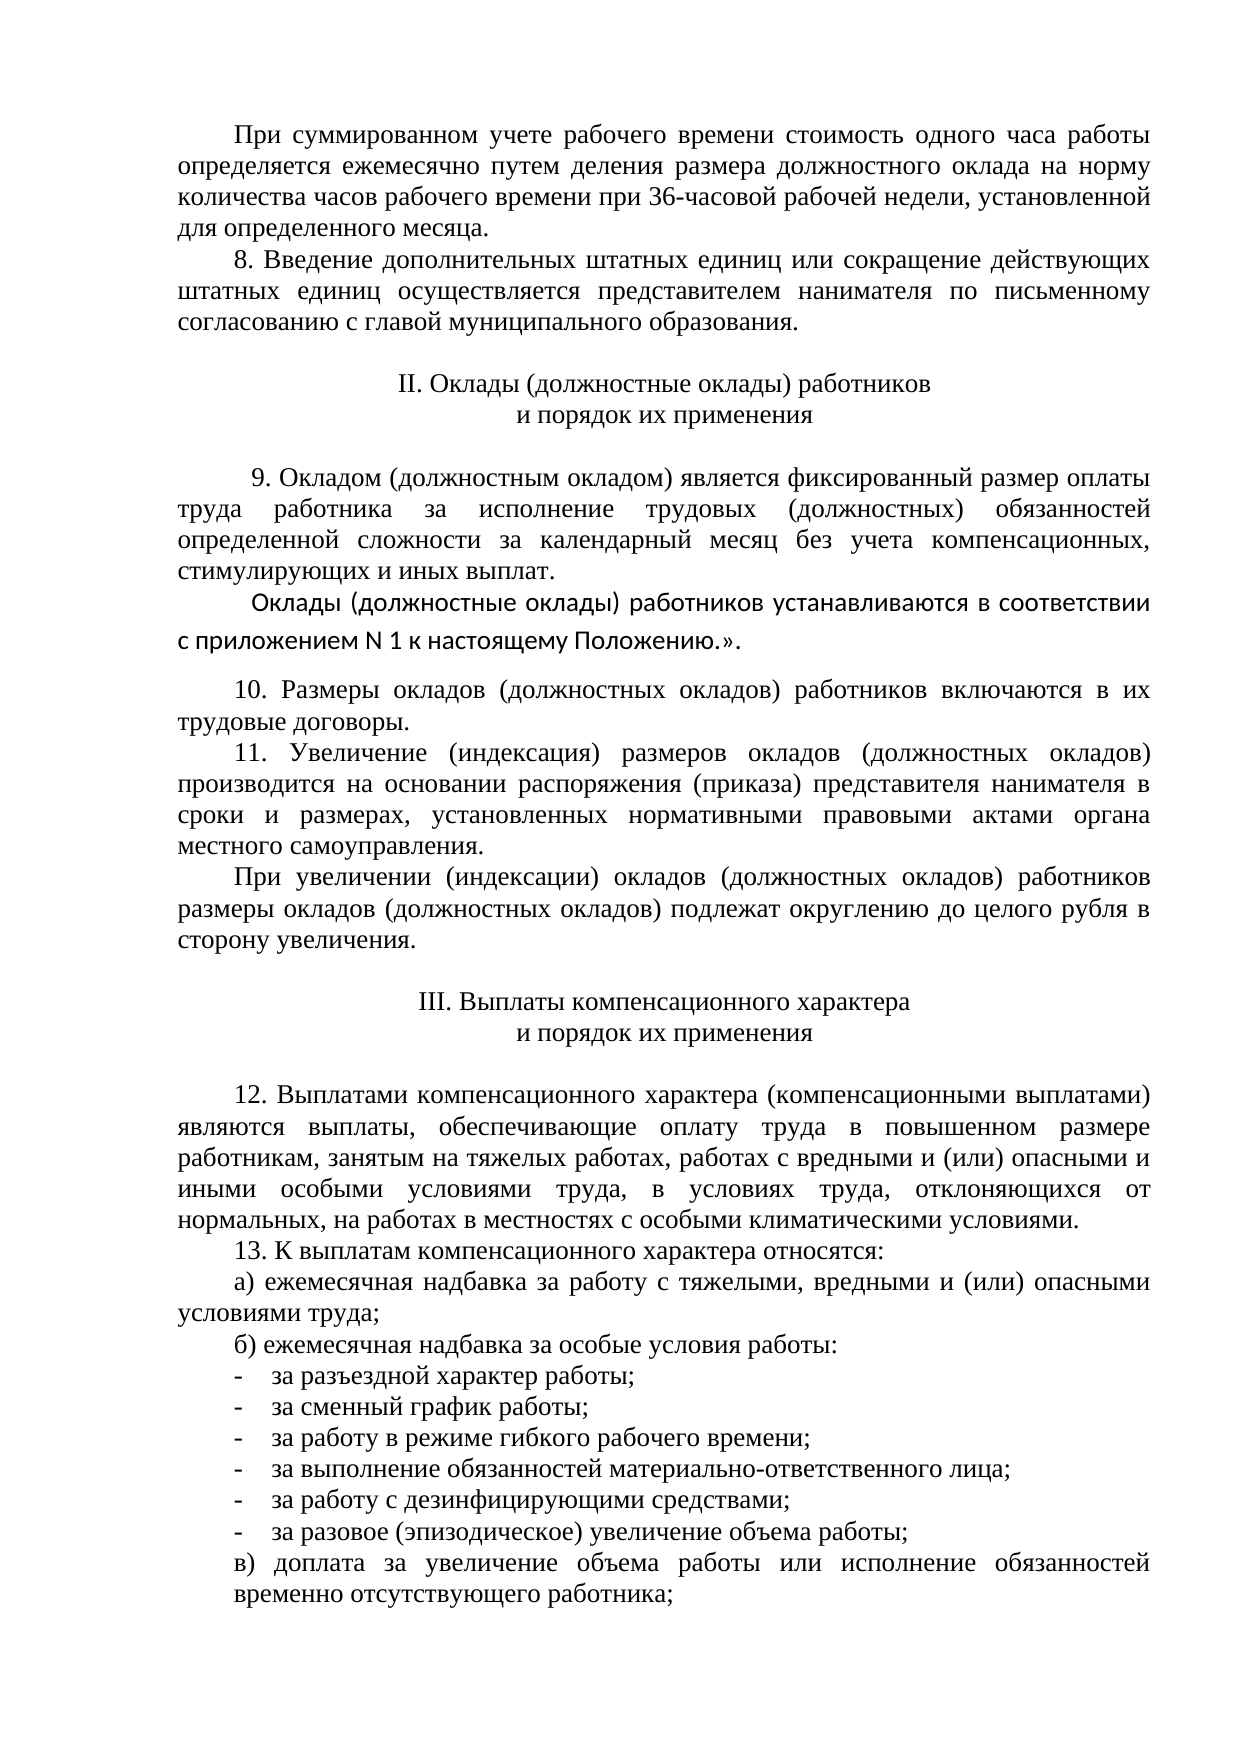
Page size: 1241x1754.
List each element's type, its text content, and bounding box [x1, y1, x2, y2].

list за разъездной характер работы; [233, 1359, 1152, 1390]
text и порядок их применения [177, 398, 1152, 429]
text Оклады (должностные оклады) работников устанавливаются в соответствии с приложением N 1 к настоящему Положению.». [177, 585, 1152, 656]
text 8. Введение дополнительных штатных единиц или сокращение действующих штатных единиц осуществляется представителем нанимателя по письменному согласованию с главой муниципального образования. [177, 243, 1152, 336]
text При увеличении (индексации) окладов (должностных окладов) работников размеры окладов (должностных окладов) подлежат округлению до целого рубля в сторону увеличения. [177, 861, 1152, 954]
list за разовое (эпизодическое) увеличение объема работы; [233, 1514, 1152, 1546]
text II. Оклады (должностные оклады) работников [177, 367, 1152, 398]
list за сменный график работы; [233, 1390, 1152, 1421]
text При суммированном учете рабочего времени стоимость одного часа работы определяется ежемесячно путем деления размера должностного оклада на норму количества часов рабочего времени при 36-часовой рабочей недели, установленной для определенного месяца. [177, 118, 1152, 243]
text III. Выплаты компенсационного характера [177, 985, 1152, 1016]
text 11. Увеличение (индексация) размеров окладов (должностных окладов) производится на основании распоряжения (приказа) представителя нанимателя в сроки и размерах, установленных нормативными правовыми актами органа местного самоуправления. [177, 736, 1152, 861]
list за выполнение обязанностей материально-ответственного лица; [233, 1452, 1152, 1483]
list за работу в режиме гибкого рабочего времени; [233, 1421, 1152, 1452]
text 10. Размеры окладов (должностных окладов) работников включаются в их трудовые договоры. [177, 674, 1152, 736]
text б) ежемесячная надбавка за особые условия работы: [177, 1328, 1152, 1359]
text в) доплата за увеличение объема работы или исполнение обязанностей временно отсутствующего работника; [233, 1546, 1152, 1608]
list за работу с дезинфицирующими средствами; [233, 1483, 1152, 1514]
text и порядок их применения [177, 1016, 1152, 1047]
text а) ежемесячная надбавка за работу с тяжелыми, вредными и (или) опасными условиями труда; [177, 1265, 1152, 1328]
text 12. Выплатами компенсационного характера (компенсационными выплатами) являются выплаты, обеспечивающие оплату труда в повышенном размере работникам, занятым на тяжелых работах, работах с вредными и (или) опасными и иными особыми условиями труда, в условиях труда, отклоняющихся от нормальных, на работах в местностях с особыми климатическими условиями. [177, 1078, 1152, 1234]
text 9. Окладом (должностным окладом) является фиксированный размер оплаты труда работника за исполнение трудовых (должностных) обязанностей определенной сложности за календарный месяц без учета компенсационных, стимулирующих и иных выплат. [177, 461, 1152, 585]
text 13. К выплатам компенсационного характера относятся: [177, 1234, 1152, 1265]
